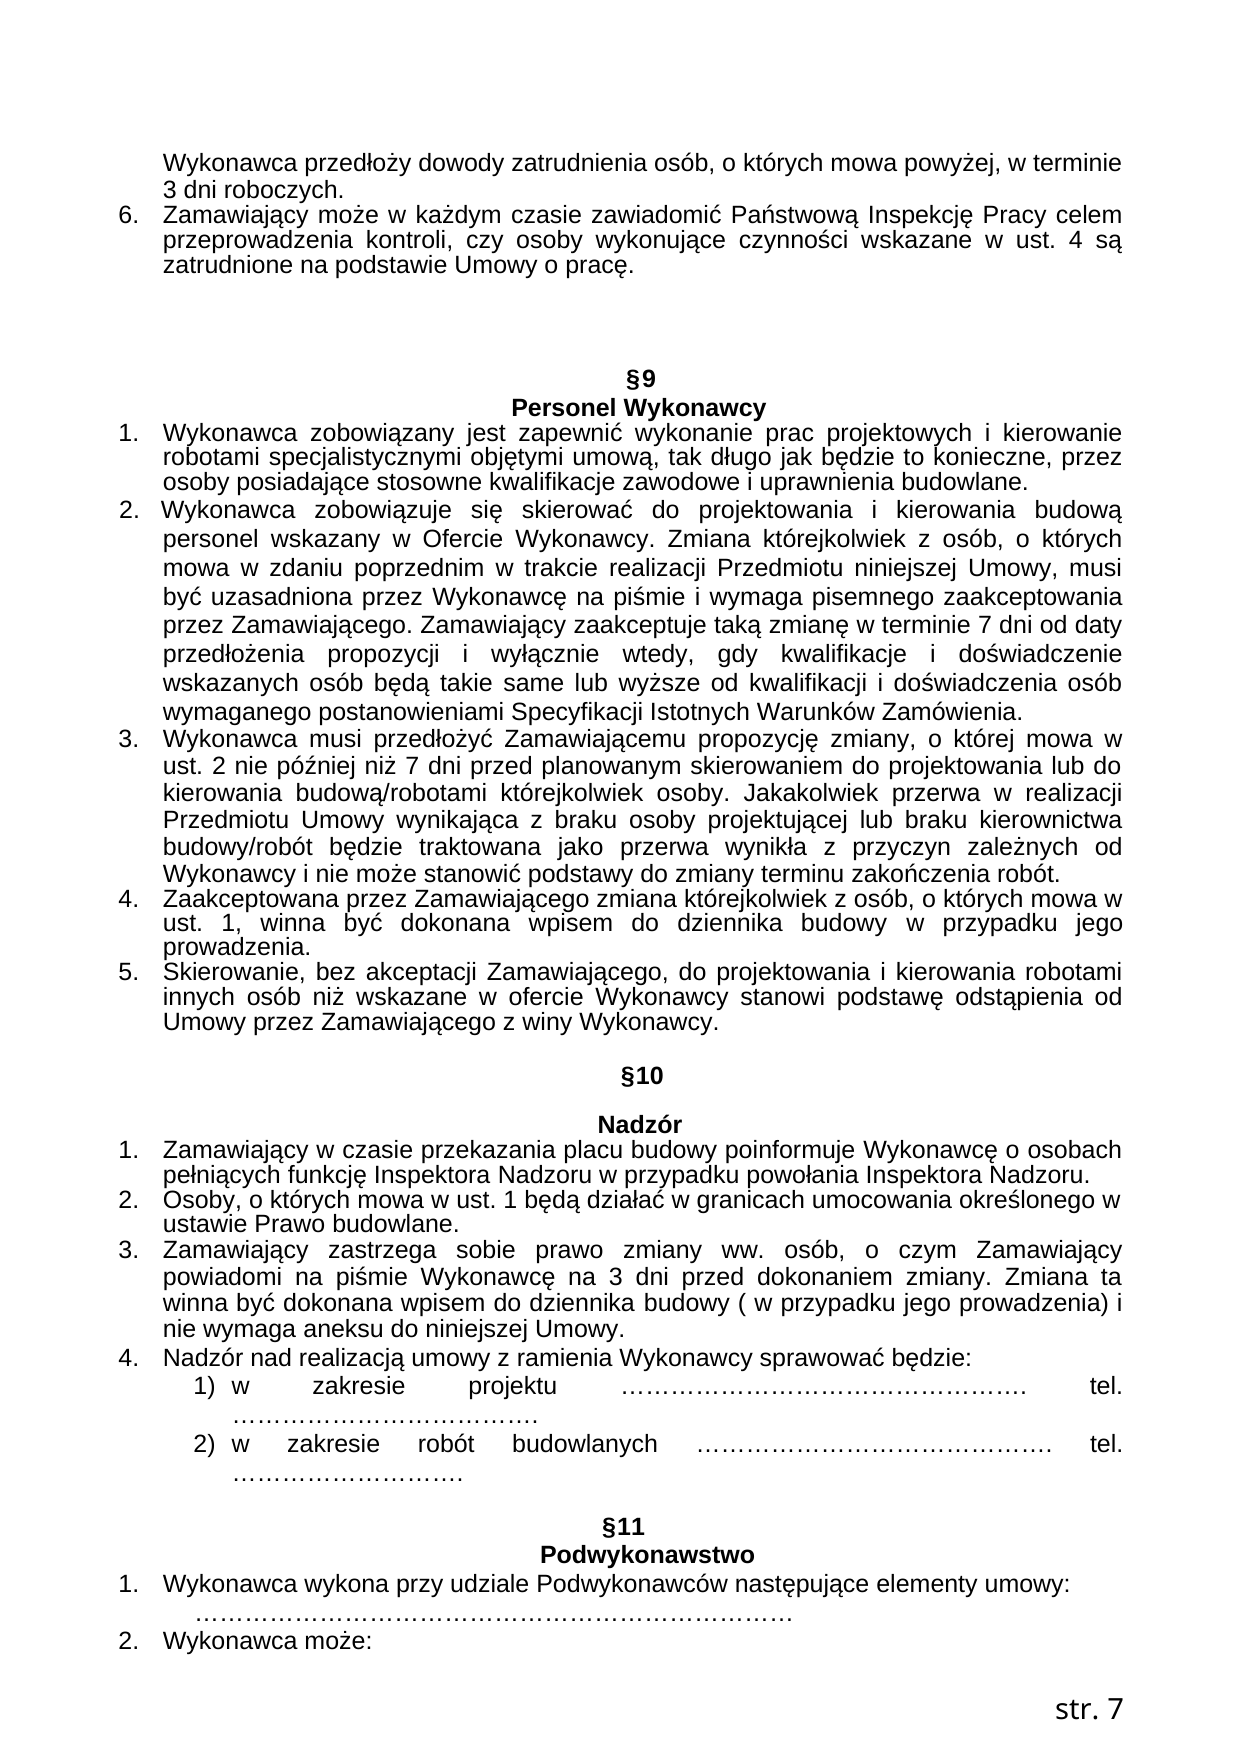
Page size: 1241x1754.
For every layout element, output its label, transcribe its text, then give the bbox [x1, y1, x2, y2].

list Nadzór nad realizacją umowy z ramienia Wykonawcy sprawować będzie: [118, 1343, 1123, 1372]
list w zakresie projektu …………………………………………. tel. ………………………………. [193, 1372, 1123, 1429]
list Skierowanie, bez akceptacji Zamawiającego, do projektowania i kierowania robotami innych osób niż wskazane w ofercie Wykonawcy stanowi podstawę odstąpienia od Umowy przez Zamawiającego z winy Wykonawcy. [118, 961, 1123, 1035]
list Wykonawca zobowiązany jest zapewnić wykonanie prac projektowych i kierowanie robotami specjalistycznymi objętymi umową, tak długo jak będzie to konieczne, przez osoby posiadające stosowne kwalifikacje zawodowe i uprawnienia budowlane. [118, 422, 1123, 495]
list Zamawiający może w każdym czasie zawiadomić Państwową Inspekcję Pracy celem przeprowadzenia kontroli, czy osoby wykonujące czynności wskazane w ust. 4 są zatrudnione na podstawie Umowy o pracę. [118, 204, 1123, 278]
text Podwykonawstwo [540, 1540, 1123, 1569]
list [118, 150, 1123, 204]
list Zamawiający w czasie przekazania placu budowy poinformuje Wykonawcę o osobach pełniących funkcję Inspektora Nadzoru w przypadku powołania Inspektora Nadzoru. [118, 1139, 1123, 1188]
list 11 [602, 1512, 1123, 1540]
text Nadzór [118, 1110, 1162, 1139]
text ……………………………………………………………… [194, 1598, 1123, 1627]
list Osoby, o których mowa w ust. 1 będą działać w granicach umocowania określonego w ustawie Prawo budowlane. [118, 1188, 1121, 1238]
text Personel Wykonawcy [118, 393, 1159, 422]
list w zakresie robót budowlanych ……………………………………. tel. ………………………. [193, 1429, 1123, 1486]
list Zaakceptowana przez Zamawiającego zmiana którejkolwiek z osób, o których mowa w ust. 1, winna być dokonana wpisem do dziennika budowy w przypadku jego prowadzenia. [118, 888, 1123, 961]
list Zamawiający zastrzega sobie prawo zmiany ww. osób, o czym Zamawiający powiadomi na piśmie Wykonawcę na 3 dni przed dokonaniem zmiany. Zmiana ta winna być dokonana wpisem do dziennika budowy ( w przypadku jego prowadzenia) i nie wymaga aneksu do niniejszej Umowy. [118, 1238, 1123, 1343]
list 9 [626, 365, 1123, 393]
list Wykonawca może: [118, 1627, 1123, 1655]
list 10 [621, 1061, 1123, 1089]
text 2. Wykonawca zobowiązuje się skierować do projektowania i kierowania budową personel wskazany w Ofercie Wykonawcy. Zmiana którejkolwiek z osób, o których mowa w zdaniu poprzednim w trakcie realizacji Przedmiotu niniejszej Umowy, musi być uzasadniona przez Wykonawcę na piśmie i wymaga pisemnego zaakceptowania przez Zamawiającego. Zamawiający zaakceptuje taką zmianę w terminie 7 dni od daty przedłożenia propozycji i wyłącznie wtedy, gdy kwalifikacje i doświadczenie wskazanych osób będą takie same lub wyższe od kwalifikacji i doświadczenia osób wymaganego postanowieniami Specyfikacji Istotnych Warunków Zamówienia. [119, 495, 1123, 725]
list Wykonawca wykona przy udziale Podwykonawców następujące elementy umowy: [118, 1569, 1123, 1598]
list Wykonawca musi przedłożyć Zamawiającemu propozycję zmiany, o której mowa w ust. 2 nie później niż 7 dni przed planowanym skierowaniem do projektowania lub do kierowania budową/robotami którejkolwiek osoby. Jakakolwiek przerwa w realizacji Przedmiotu Umowy wynikająca z braku osoby projektującej lub braku kierownictwa budowy/robót będzie traktowana jako przerwa wynikła z przyczyn zależnych od Wykonawcy i nie może stanowić podstawy do zmiany terminu zakończenia robót. [118, 725, 1123, 888]
